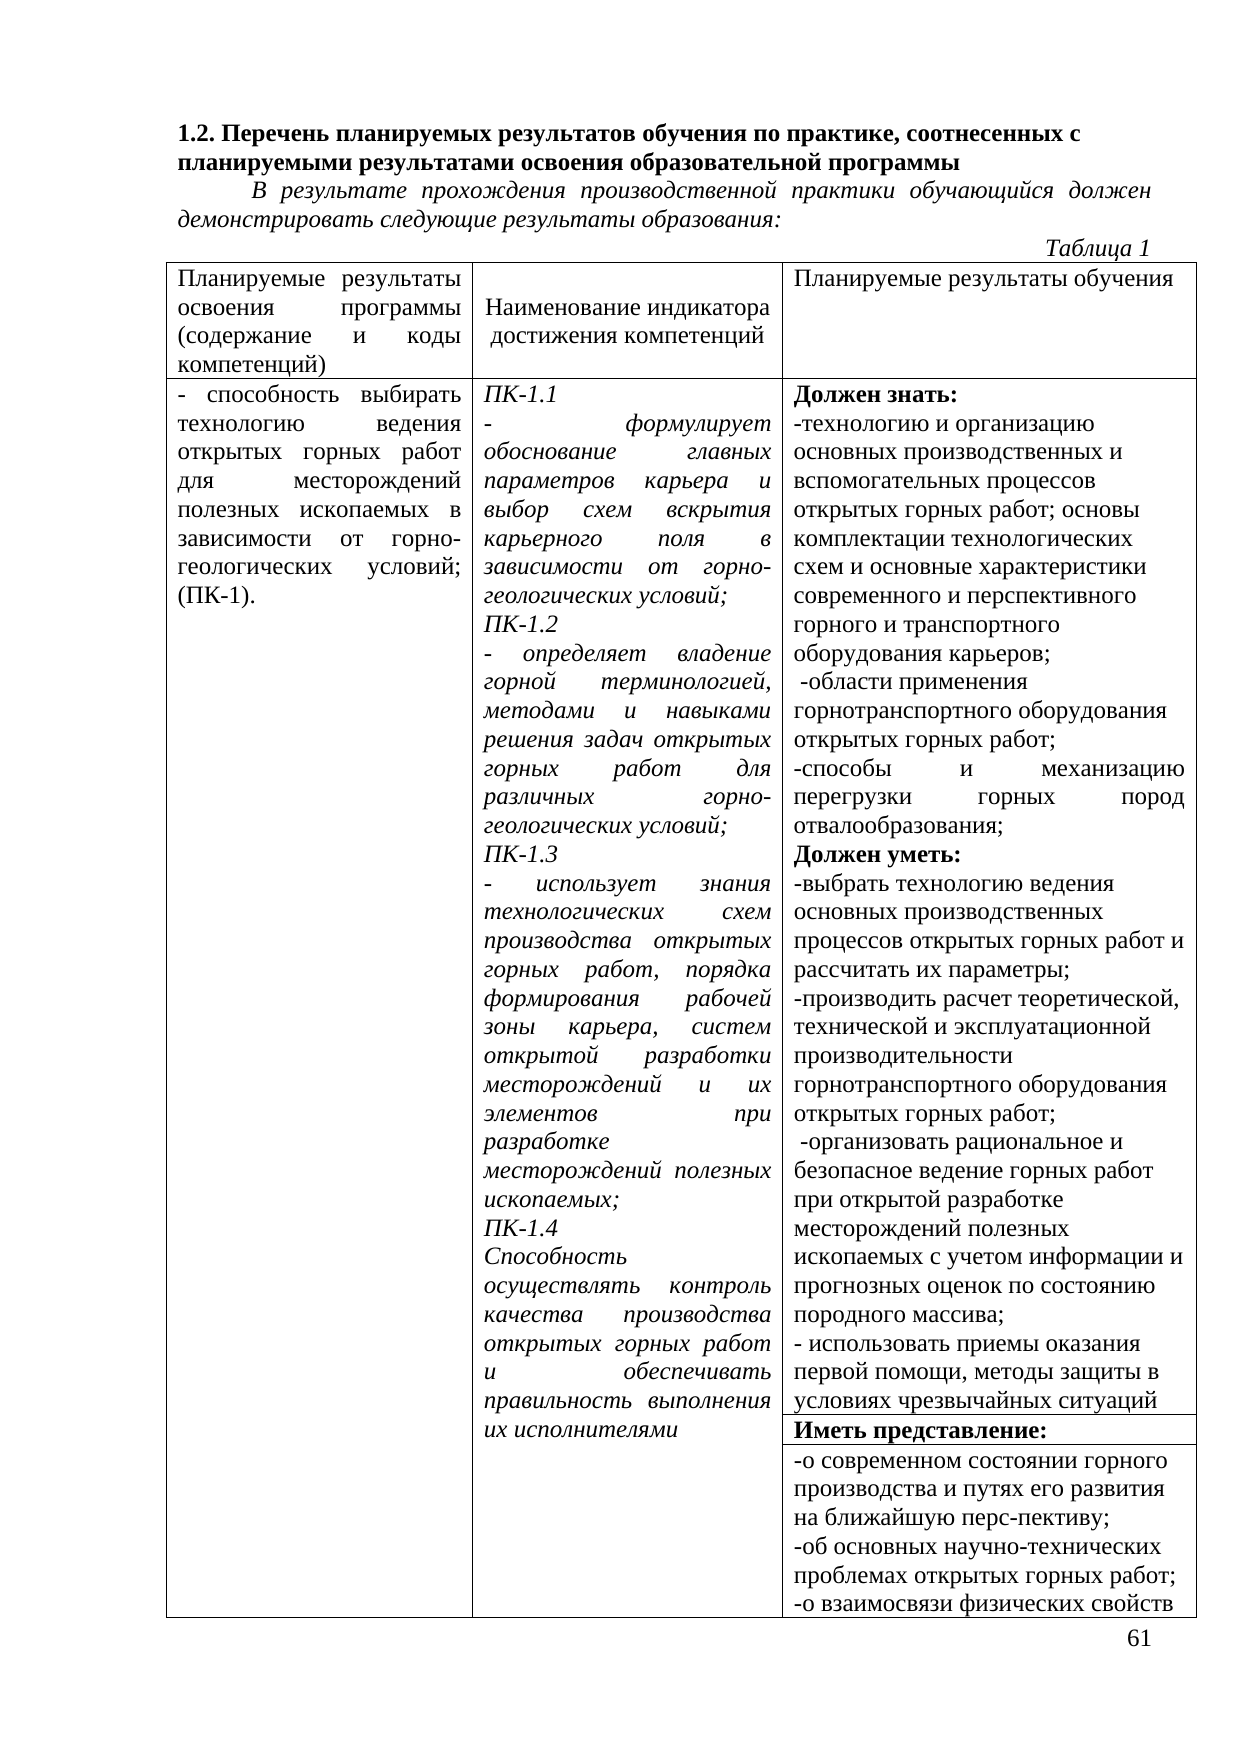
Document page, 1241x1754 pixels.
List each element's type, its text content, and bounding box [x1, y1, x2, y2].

table_cell Иметь представление: [783, 1415, 1196, 1444]
table_cell Должен знать: -технологию и организацию основных производственных и вспомогательных процессов открытых горных работ; основы комплектации технологических схем и основные характеристики современного и перспективного горного и транспортного оборудования карьеров; -области применения горнотранспортного оборудования открытых горных работ; -способы и механизацию перегрузки горных пород отвалообразования; Должен уметь: -выбрать технологию ведения основных производственных процессов открытых горных работ и рассчитать их параметры; -производить расчет теоретической, технической и эксплуатационной производительности горнотранспортного оборудования открытых горных работ; -организовать рациональное и безопасное ведение горных работ при открытой разработке месторождений полезных ископаемых с учетом информации и прогнозных оценок по состоянию породного массива; - использовать приемы оказания первой помощи, методы защиты в условиях чрезвычайных ситуаций [783, 379, 1196, 1414]
table_header Наименование индикатора достижения компетенций [473, 263, 782, 378]
list В результате прохождения производственной практики обучающийся должен демонстрировать следующие результаты образования: [177, 176, 1152, 233]
table_cell - способность выбирать технологию ведения открытых горных работ для месторождений полезных ископаемых в зависимости от горно-геологических условий; (ПК-1). [167, 379, 472, 1617]
table_header Планируемые результаты обучения [783, 263, 1196, 378]
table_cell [783, 1445, 1196, 1617]
list Таблица 1 [177, 233, 1152, 262]
table_header Планируемые результаты освоения программы (содержание и коды компетенций) [167, 263, 472, 378]
table_cell ПК-1.1 - формулирует обоснование главных параметров карьера и выбор схем вскрытия карьерного поля в зависимости от горно-геологических условий; ПК-1.2 - определяет владение горной терминологией, методами и навыками решения задач открытых горных работ для различных горно-геологических условий; ПК-1.3 - использует знания технологических схем производства открытых горных работ, порядка формирования рабочей зоны карьера, систем открытой разработки месторождений и их элементов при разработке месторождений полезных ископаемых; ПК-1.4 Способность осуществлять контроль качества производства открытых горных работ и обеспечивать правильность выполнения их исполнителями [473, 379, 782, 1617]
text 1.2. Перечень планируемых результатов обучения по практике, соотнесенных с планируемыми результатами освоения образовательной программы [177, 118, 1152, 176]
